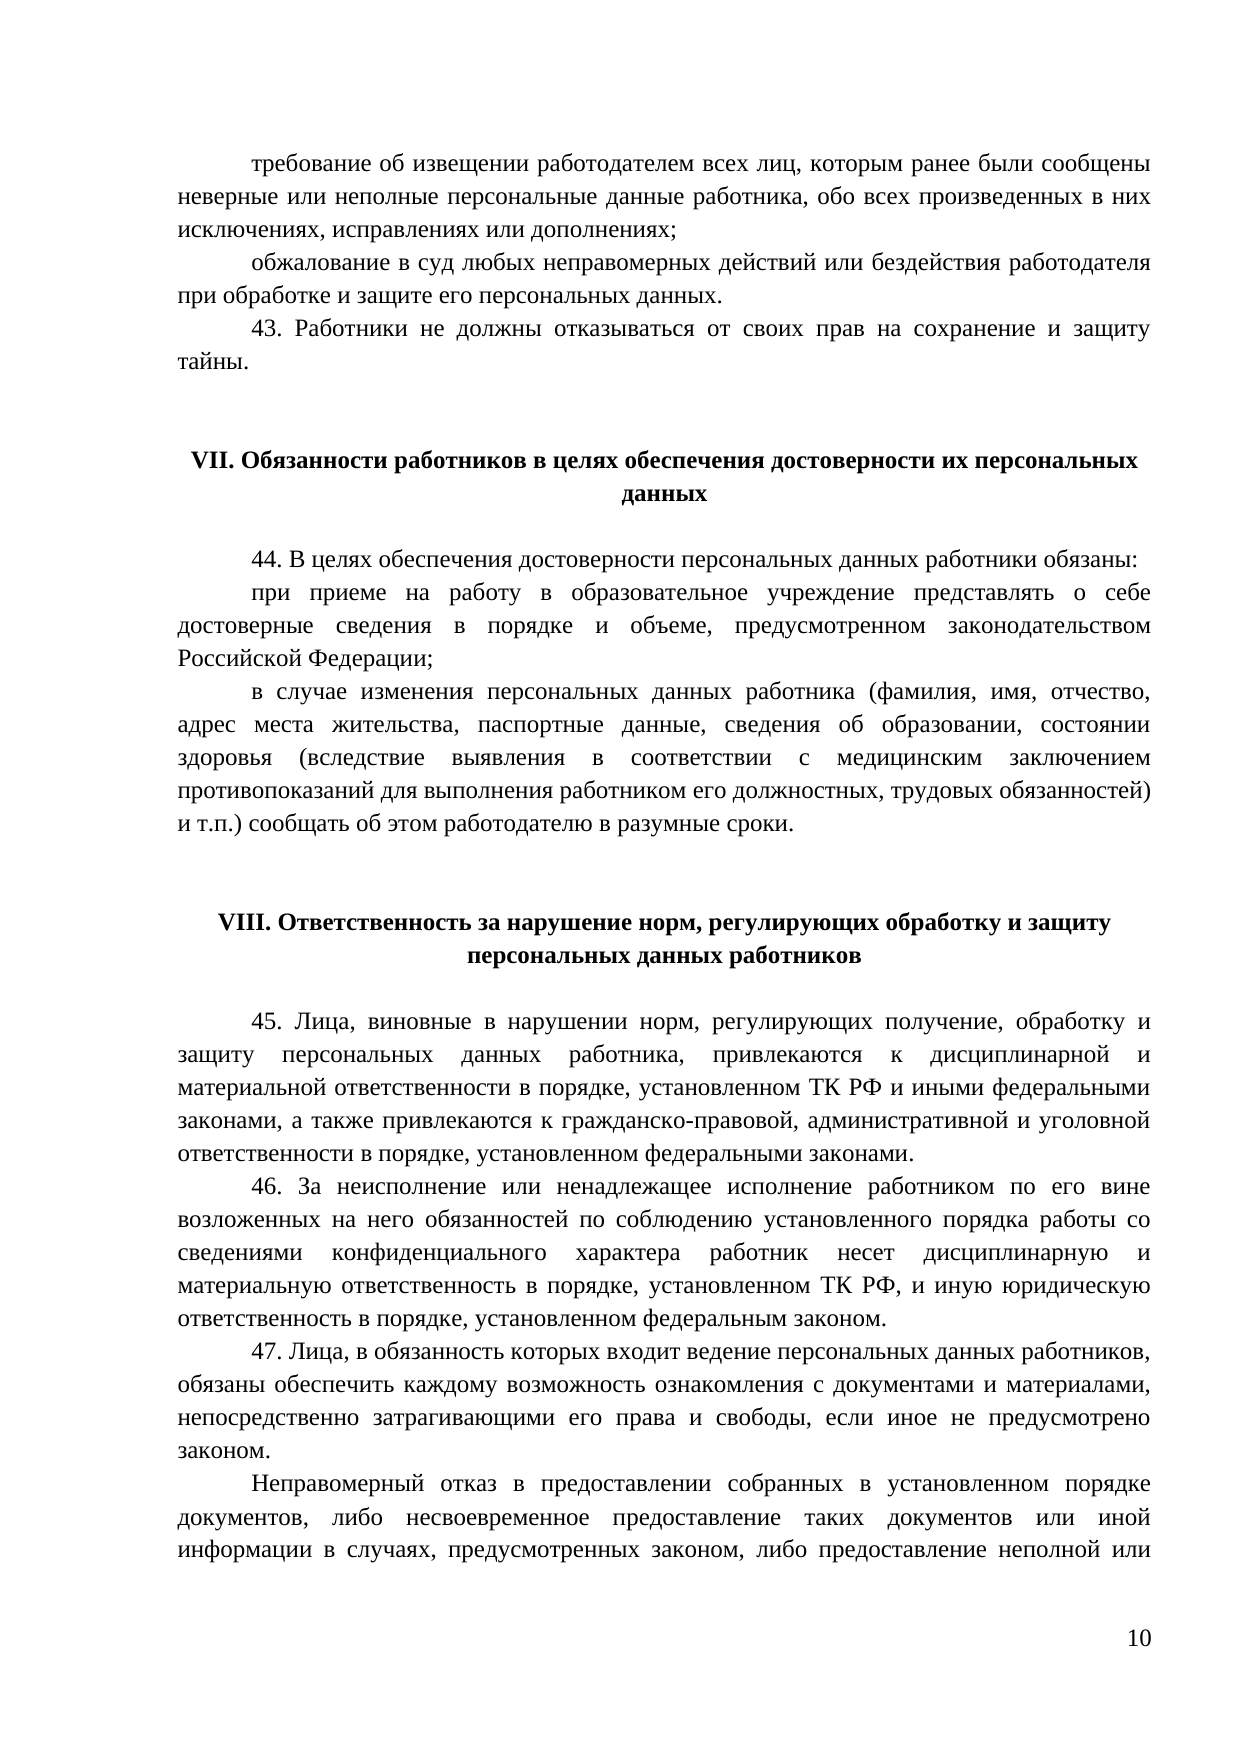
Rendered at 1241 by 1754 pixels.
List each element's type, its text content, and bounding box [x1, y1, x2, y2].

text VIII. Ответственность за нарушение норм, регулирующих обработку и защиту персональных данных работников [177, 907, 1152, 969]
text обжалование в суд любых неправомерных действий или бездействия работодателя при обработке и защите его персональных данных. [177, 247, 1152, 308]
text 43. Работники не должны отказываться от своих прав на сохранение и защиту тайны. [177, 313, 1152, 374]
text требование об извещении работодателем всех лиц, которым ранее были сообщены неверные или неполные персональные данные работника, обо всех произведенных в них исключениях, исправлениях или дополнениях; [177, 148, 1152, 242]
text 44. В целях обеспечения достоверности персональных данных работники обязаны: [177, 544, 1152, 573]
text VII. Обязанности работников в целях обеспечения достоверности их персональных данных [177, 445, 1152, 507]
text 47. Лица, в обязанность которых входит ведение персональных данных работников, обязаны обеспечить каждому возможность ознакомления с документами и материалами, непосредственно затрагивающими его права и свободы, если иное не предусмотрено законом. [177, 1336, 1152, 1464]
text 46. За неисполнение или ненадлежащее исполнение работником по его вине возложенных на него обязанностей по соблюдению установленного порядка работы со сведениями конфиденциального характера работник несет дисциплинарную и материальную ответственность в порядке, установленном ТК РФ, и иную юридическую ответственность в порядке, установленном федеральным законом. [177, 1171, 1152, 1332]
text при приеме на работу в образовательное учреждение представлять о себе достоверные сведения в порядке и объеме, предусмотренном законодательством Российской Федерации; [177, 577, 1152, 672]
text 45. Лица, виновные в нарушении норм, регулирующих получение, обработку и защиту персональных данных работника, привлекаются к дисциплинарной и материальной ответственности в порядке, установленном ТК РФ и иными федеральными законами, а также привлекаются к гражданско-правовой, административной и уголовной ответственности в порядке, установленном федеральными законами. [177, 1006, 1152, 1167]
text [177, 1468, 1152, 1563]
text в случае изменения персональных данных работника (фамилия, имя, отчество, адрес места жительства, паспортные данные, сведения об образовании, состоянии здоровья (вследствие выявления в соответствии с медицинским заключением противопоказаний для выполнения работником его должностных, трудовых обязанностей) и т.п.) сообщать об этом работодателю в разумные сроки. [177, 676, 1152, 837]
